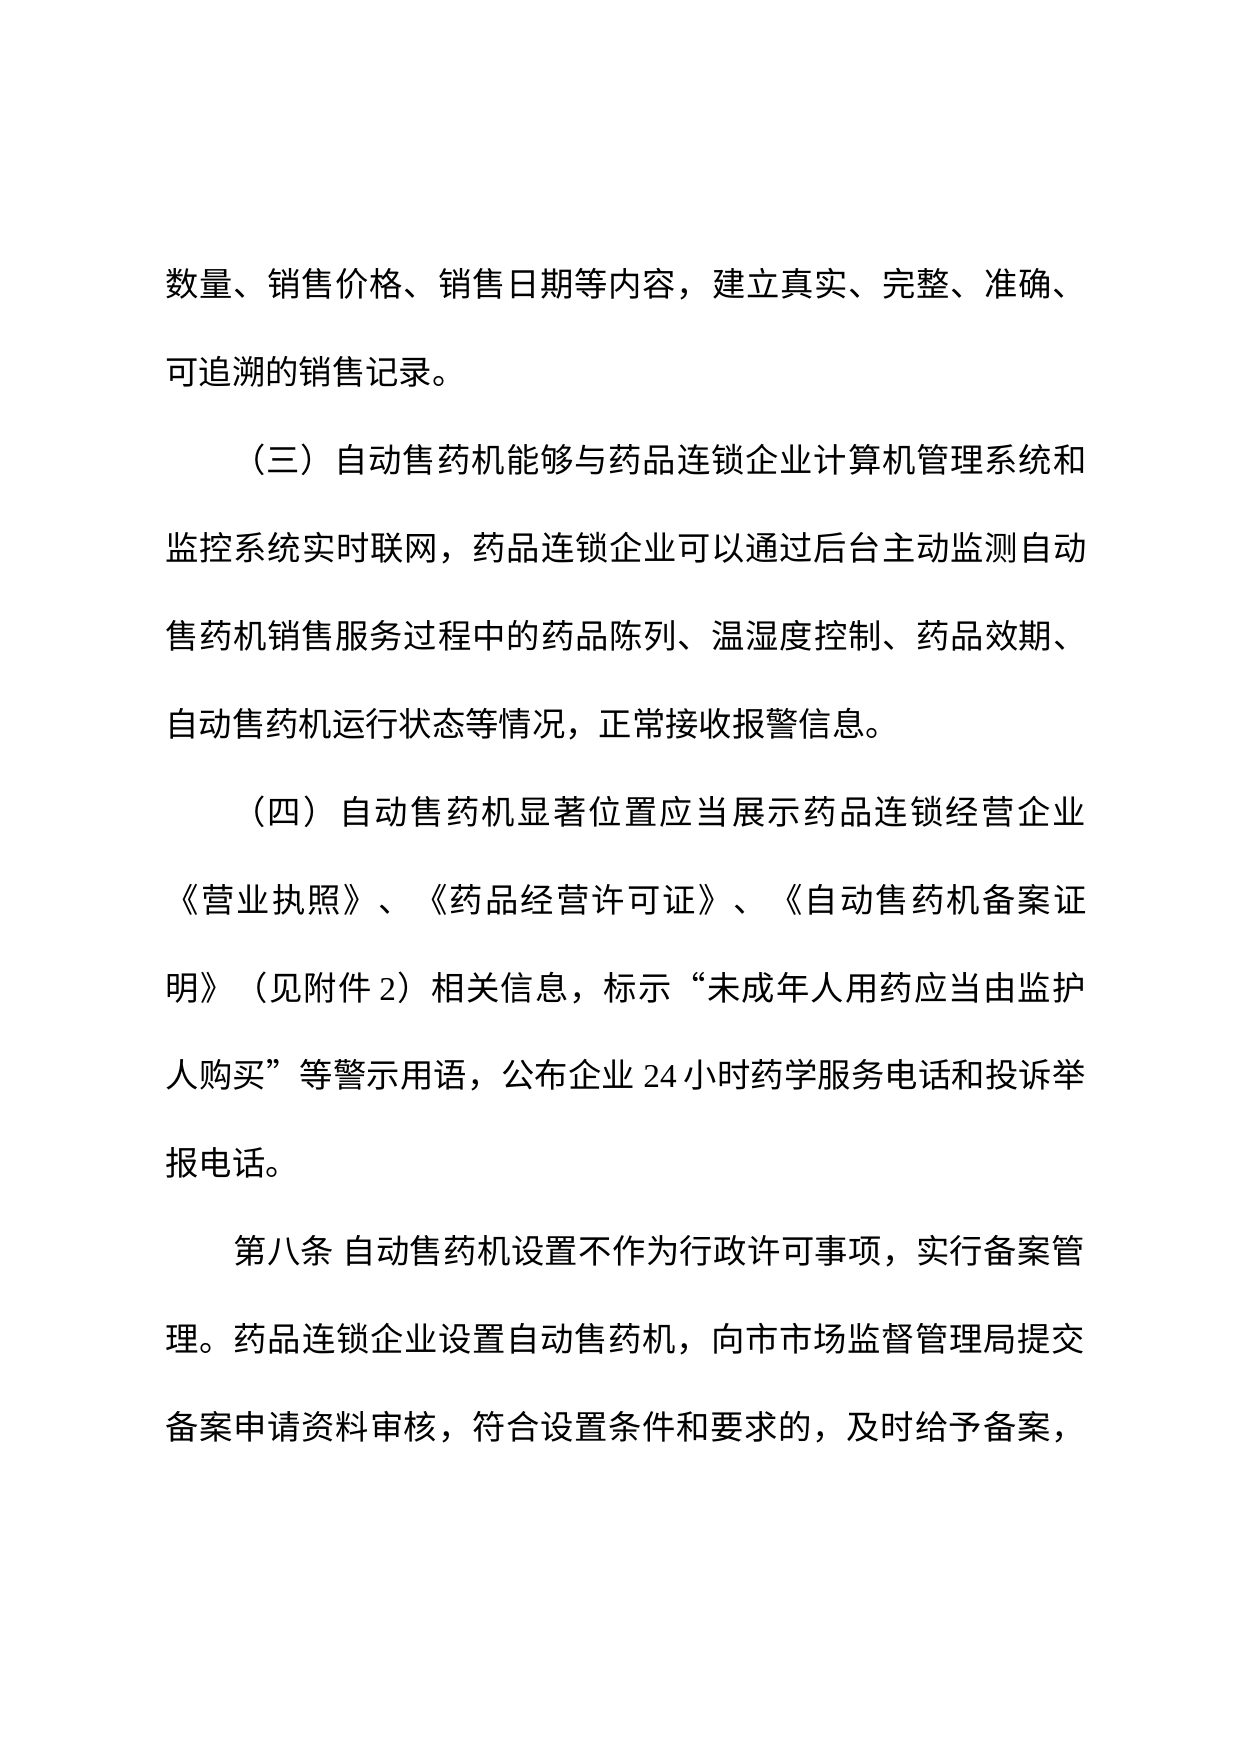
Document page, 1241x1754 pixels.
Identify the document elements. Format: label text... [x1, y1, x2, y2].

text （四）自动售药机显著位置应当展示药品连锁经营企业《营业执照》、《药品经营许可证》、《自动售药机备案证明》（见附件2）相关信息，标示“未成年人用药应当由监护人购买”等警示用语，公布企业24小时药学服务电话和投诉举报电话。 [165, 766, 1087, 1205]
text （三）自动售药机能够与药品连锁企业计算机管理系统和监控系统实时联网，药品连锁企业可以通过后台主动监测自动售药机销售服务过程中的药品陈列、温湿度控制、药品效期、自动售药机运行状态等情况，正常接收报警信息。 [165, 414, 1087, 766]
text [165, 1205, 1087, 1469]
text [165, 238, 1087, 414]
